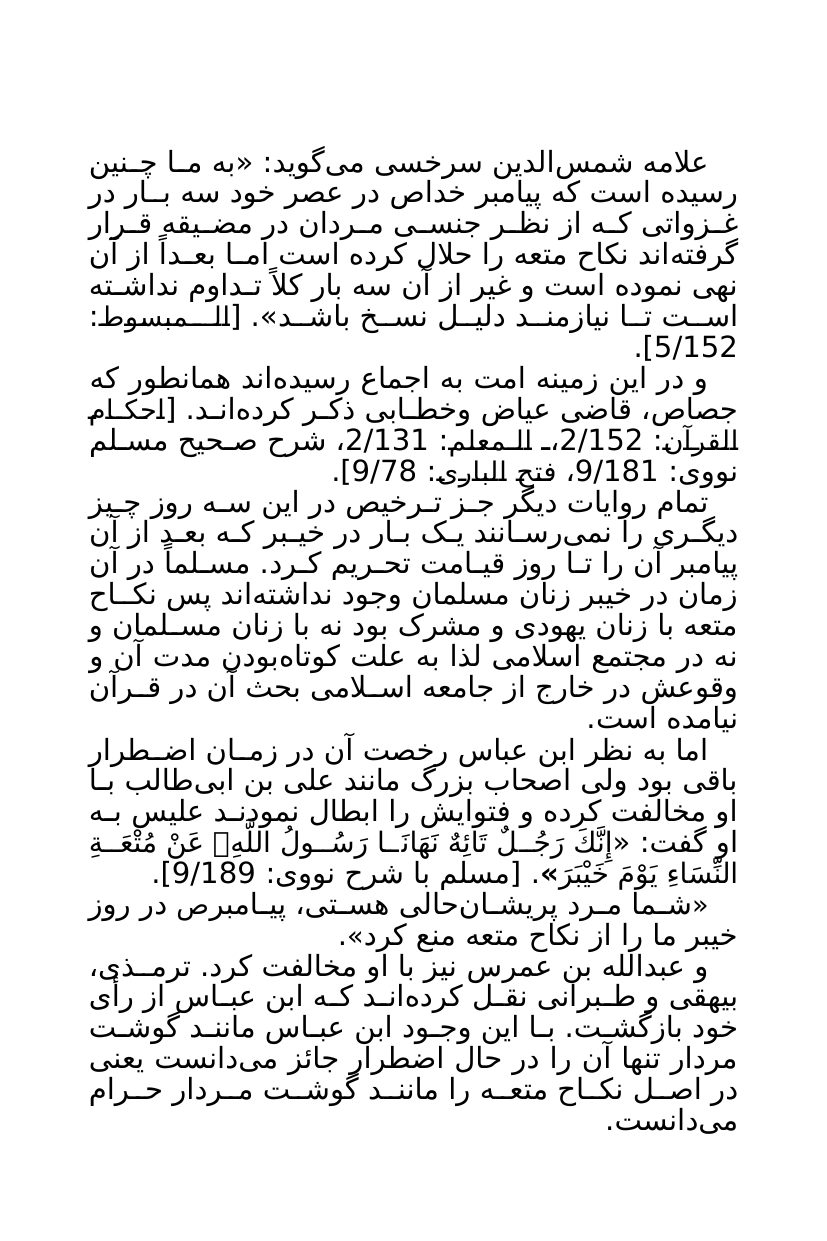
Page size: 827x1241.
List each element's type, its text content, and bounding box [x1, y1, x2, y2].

text اما به نظر ابن عباس رخصت آن در زمان اضطرار باقی بود ولی اصحاب بزرگ مانند علی بن ابی‌طالب با او مخالفت کرده و فتوایش را ابطال نمودند علیس به او گفت: «إِنَّكَ رَجُلٌ تَائِهٌ نَهَانَا رَسُولُ اللَّهِ عَنْ مُتْعَةِ النِّسَاءِ يَوْمَ خَيْبَرَ». [مسلم با شرح نووی: 9/189]. [89, 735, 738, 890]
text و در این زمینه امت به اجماع رسیده‌اند همانطور که جصاص، قاضی عیاض وخطابی ذکر کرده‌اند. [احکام القرآن: 2/152، الـمعلم: 2/131، شرح صحیح مسلم نووی: 9/181، فتح الباری: 9/78]. [89, 364, 738, 488]
text و عبدالله بن عمرس نیز با او مخالفت کرد. ترمذی، بیهقی و طبرانی نقل کرده‌اند که ابن عباس از رأی خود بازگشت. با این وجود ابن عباس مانند گوشت مردار تنها آن را در حال اضطرار جائز می‌دانست یعنی در اصل نکاح متعه را مانند گوشت مردار حرام می‌دانست. [89, 952, 738, 1137]
text تمام روایات دیگر جز ترخیص در این سه روز چیز دیگری را نمی‌رسانند یک بار در خیبر که بعد از آن پیامبر آن را تا روز قیامت تحریم کرد. مسلماً در آن زمان در خیبر زنان مسلمان وجود نداشته‌اند پس نکاح متعه با زنان یهودی و مشرک بود نه با زنان مسلمان و نه در مجتمع اسلامی لذا به علت کوتاه‌بودن مدت آن و وقوعش در خارج از جامعه اسلامی بحث آن در قرآن نیامده است. [89, 488, 738, 735]
text علامه شمس‌الدین سرخسی می‌گوید: «به ما چنین رسیده است که پیامبر خداص در عصر خود سه بار در غزواتی که از نظر جنسی مردان در مضیقه قرار گرفته‌اند نکاح متعه را حلال کرده است اما بعداً از آن نهی نموده است و غیر از آن سه بار کلاً تداوم نداشته است تا نیازمند دلیل نسخ باشد». [الـمبسوط: 5/152]. [89, 148, 738, 364]
text «شما مرد پریشان‌حالی هستی، پیامبرص در روز خیبر ما را از نکاح متعه منع کرد». [89, 890, 738, 952]
